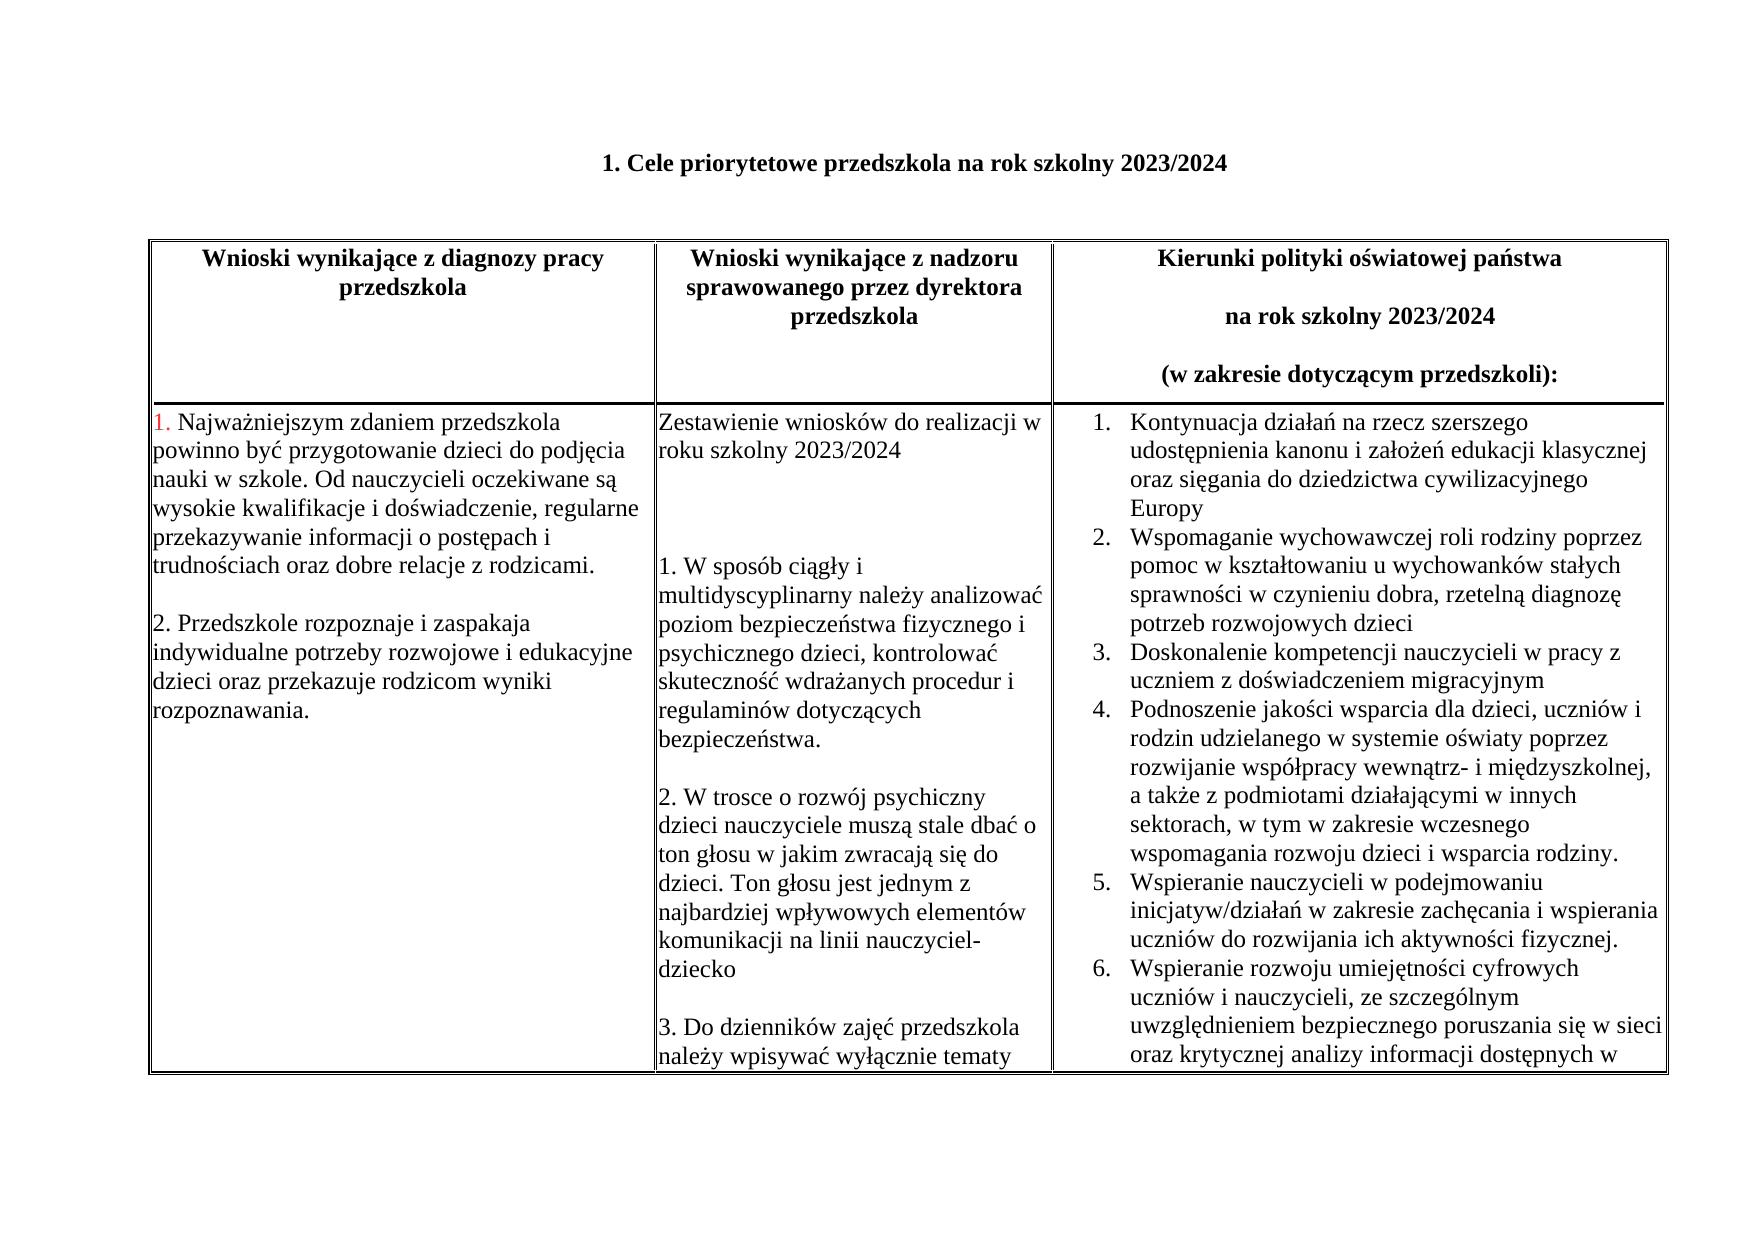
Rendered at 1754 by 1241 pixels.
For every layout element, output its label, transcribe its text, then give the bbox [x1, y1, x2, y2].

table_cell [656, 405, 1053, 1071]
table_header Kierunki polityki oświatowej państwa na rok szkolny 2023/2024 (w zakresie dotyczącym przedszkoli): [1053, 242, 1666, 402]
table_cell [1053, 402, 1666, 1071]
text 1. Cele priorytetowe przedszkola na rok szkolny 2023/2024 [223, 148, 1606, 176]
table_header Wnioski wynikające z diagnozy pracy przedszkola [152, 242, 656, 402]
table_header Wnioski wynikające z nadzoru sprawowanego przez dyrektora przedszkola [656, 242, 1053, 402]
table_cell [152, 402, 656, 1071]
